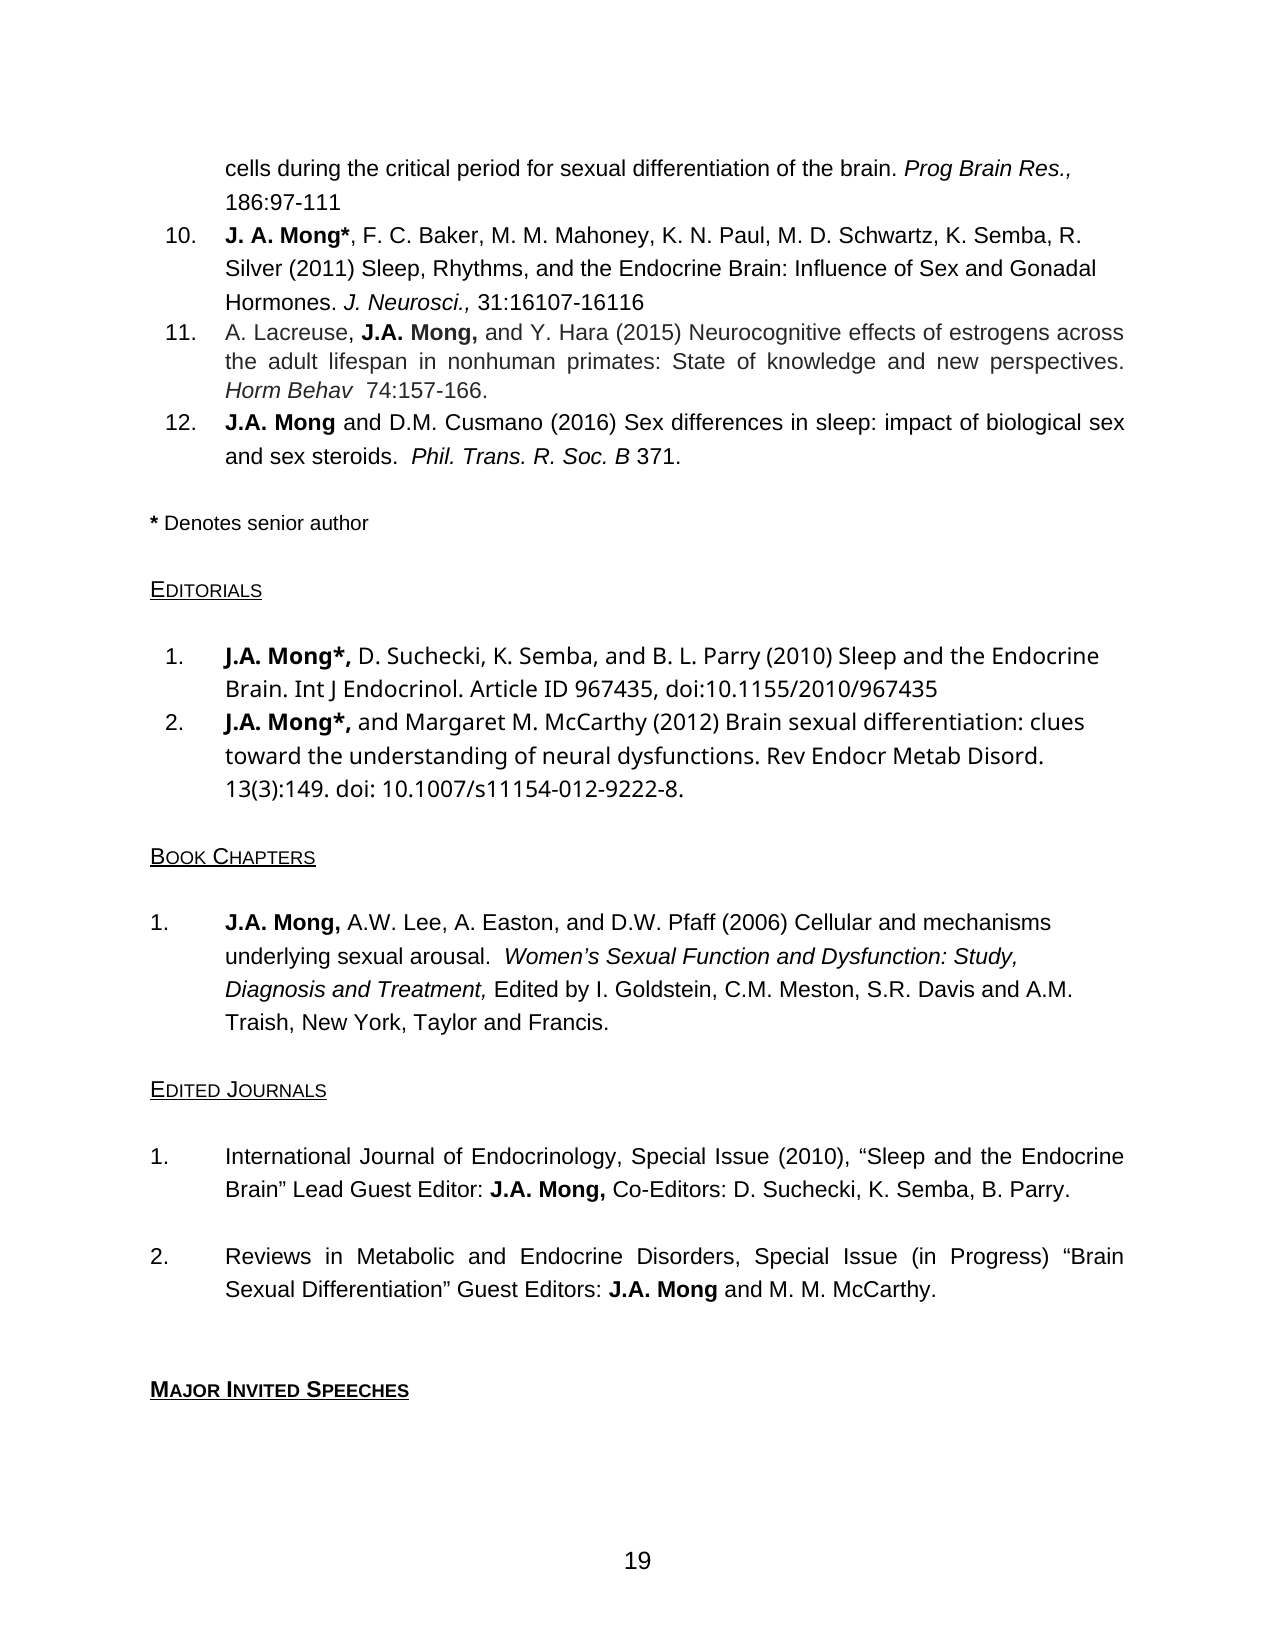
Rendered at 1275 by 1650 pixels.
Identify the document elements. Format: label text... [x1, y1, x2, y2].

text 1. J.A. Mong, A.W. Lee, A. Easton, and D.W. Pfaff (2006) Cellular and mechanisms underlying sexual arousal. Women’s Sexual Function and Dysfunction: Study, Diagnosis and Treatment, Edited by I. Goldstein, C.M. Meston, S.R. Davis and A.M. Traish, New York, Taylor and Francis. [150, 904, 1125, 1037]
list A. Lacreuse, J.A. Mong, and Y. Hara (2015) Neurocognitive effects of estrogens across the adult lifespan in nonhuman primates: State of knowledge and new perspectives. Horm Behav 74:157-166. [165, 317, 1125, 404]
text 1. International Journal of Endocrinology, Special Issue (2010), “Sleep and the Endocrine Brain” Lead Guest Editor: J.A. Mong, Co-Editors: D. Suchecki, K. Semba, B. Parry. [150, 1137, 1125, 1204]
text Editorials [150, 571, 1125, 604]
text Edited Journals [150, 1071, 1125, 1104]
list J. A. Mong*, F. C. Baker, M. M. Mahoney, K. N. Paul, M. D. Schwartz, K. Semba, R. Silver (2011) Sleep, Rhythms, and the Endocrine Brain: Influence of Sex and Gonadal Hormones. J. Neurosci., 31:16107-16116 [165, 217, 1125, 317]
text 2. Reviews in Metabolic and Endocrine Disorders, Special Issue (in Progress) “Brain Sexual Differentiation” Guest Editors: J.A. Mong and M. M. McCarthy. [150, 1237, 1125, 1304]
text * Denotes senior author [150, 504, 1125, 537]
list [165, 150, 1125, 217]
list J.A. Mong*, and Margaret M. McCarthy (2012) Brain sexual differentiation: clues toward the understanding of neural dysfunctions. Rev Endocr Metab Disord. 13(3):149. doi: 10.1007/s11154-012-9222-8. [165, 704, 1125, 804]
list J.A. Mong*, D. Suchecki, K. Semba, and B. L. Parry (2010) Sleep and the Endocrine Brain. Int J Endocrinol. Article ID 967435, doi:10.1155/2010/967435 [165, 637, 1125, 704]
text Book Chapters [150, 837, 1125, 871]
text Major Invited Speeches [150, 1371, 1125, 1404]
list J.A. Mong and D.M. Cusmano (2016) Sex differences in sleep: impact of biological sex and sex steroids. Phil. Trans. R. Soc. B 371. [165, 404, 1125, 471]
